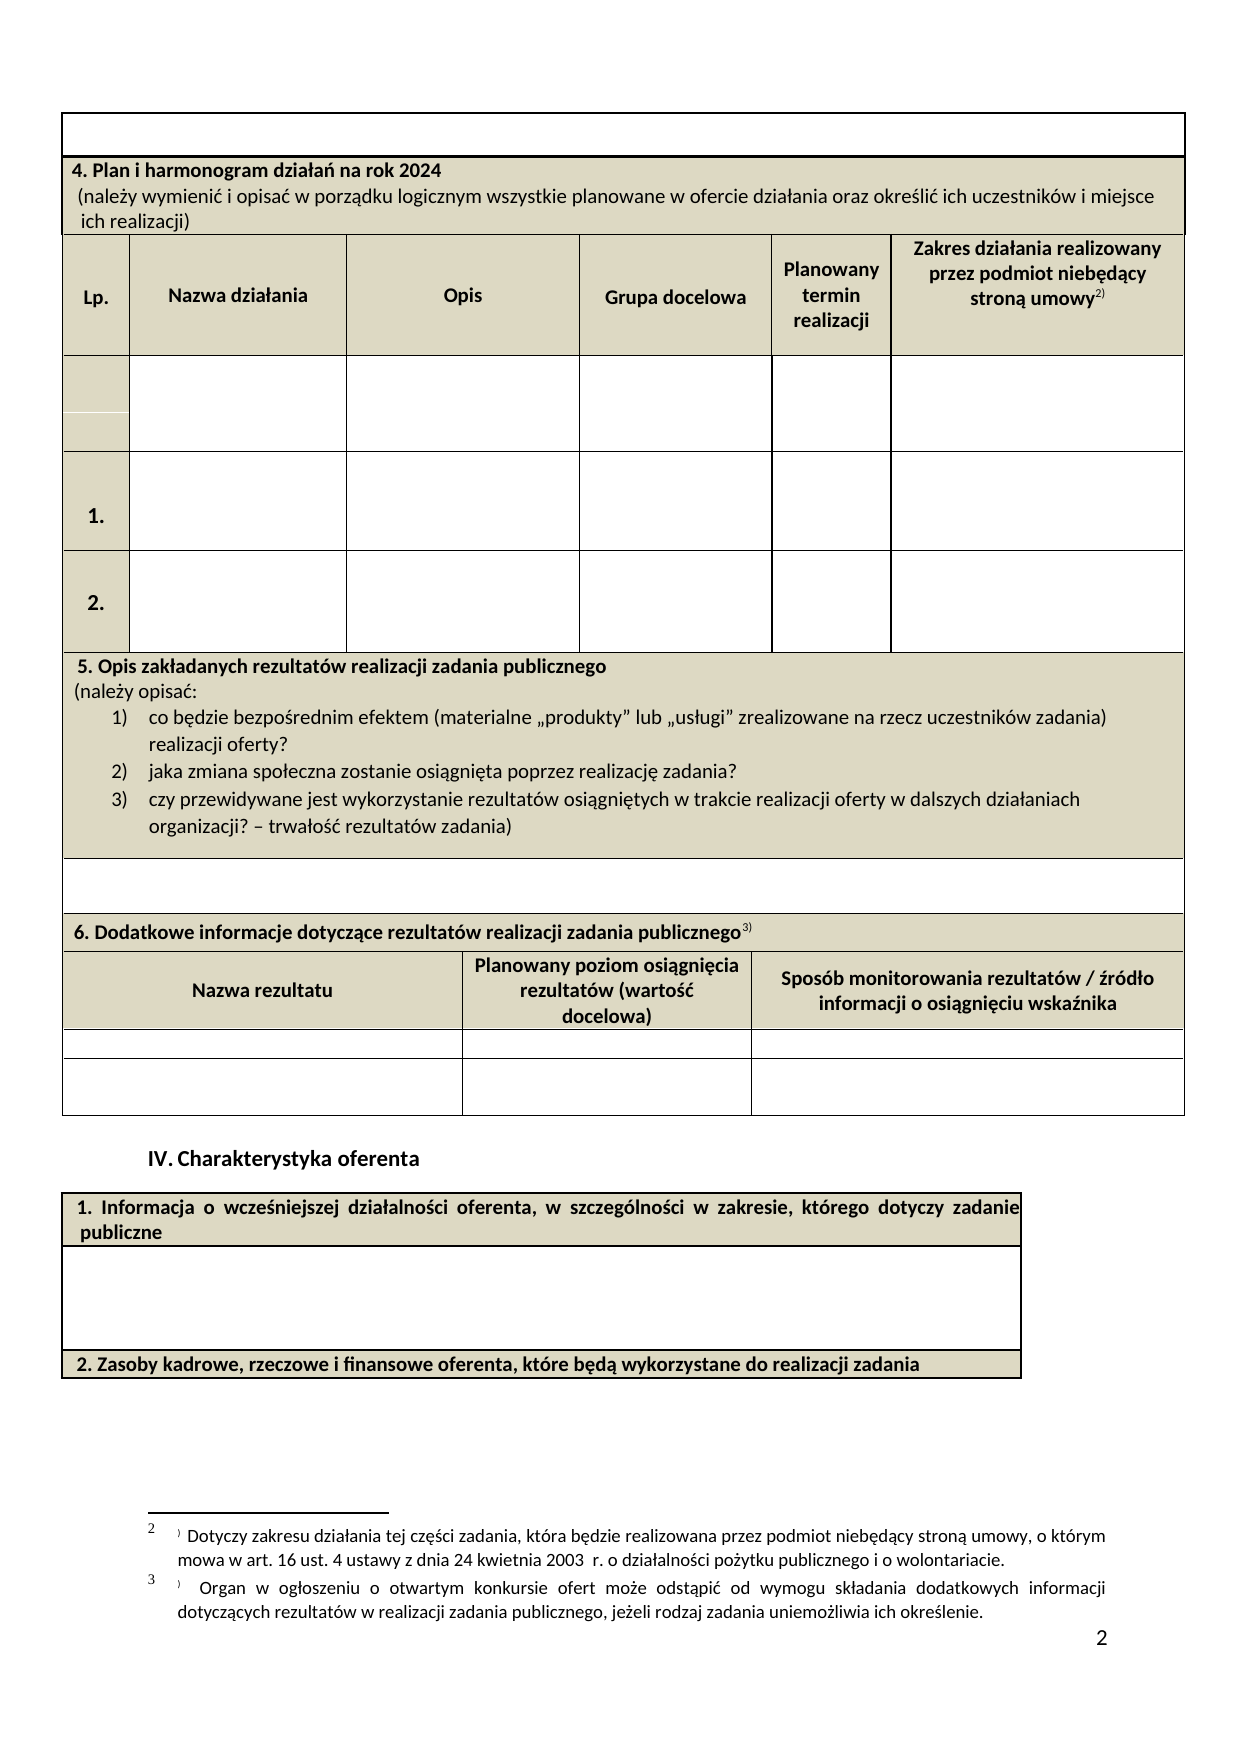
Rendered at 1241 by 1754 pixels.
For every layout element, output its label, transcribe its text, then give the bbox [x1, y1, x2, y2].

table_cell [892, 451, 1184, 550]
table_cell [63, 114, 1184, 155]
table_cell [580, 235, 771, 283]
table_cell Nazwa działania [130, 235, 346, 355]
table_cell [63, 1030, 462, 1058]
table_cell 2. [63, 551, 129, 652]
table_cell [580, 356, 771, 412]
table_cell [130, 452, 346, 550]
table_cell Planowany poziom osiągnięcia rezultatów (wartość docelowa) [463, 952, 751, 1028]
table_cell [463, 1059, 751, 1115]
table_cell [580, 551, 771, 652]
table_cell [347, 413, 579, 451]
text IV. Charakterystyka oferenta [148, 1144, 1107, 1172]
table_cell [347, 356, 579, 412]
table_cell [752, 1058, 1184, 1115]
table_cell 4. Plan i harmonogram działań na rok 2024 (należy wymienić i opisać w porządku logicznym wszystkie planowane w ofercie działania oraz określić ich uczestników i miejsce ich realizacji) [63, 158, 1184, 234]
table_cell [63, 413, 129, 451]
table_cell 1. [63, 452, 129, 550]
table_cell Zakres działania realizowany przez podmiot niebędący stroną umowy) [892, 234, 1184, 355]
table_cell Nazwa rezultatu [63, 952, 462, 1028]
table_cell Lp. [63, 283, 129, 355]
table_cell [580, 413, 771, 451]
table_cell [752, 1029, 1184, 1058]
table_cell [892, 355, 1184, 412]
table_cell 5. Opis zakładanych rezultatów realizacji zadania publicznego (należy opisać: co będzie bezpośrednim efektem (materialne „produkty” lub „usługi” zrealizowane na rzecz uczestników zadania) realizacji oferty? jaka zmiana społeczna zostanie osiągnięta poprzez realizację zadania? czy przewidywane jest wykorzystanie rezultatów osiągniętych w trakcie realizacji oferty w dalszych działaniach organizacji? – trwałość rezultatów zadania) [63, 652, 1184, 858]
table_header 1. Informacja o wcześniejszej działalności oferenta, w szczególności w zakresie, którego dotyczy zadanie publiczne [63, 1194, 1020, 1245]
table_cell [63, 235, 129, 283]
table_cell [892, 550, 1184, 652]
table_cell Grupa docelowa [580, 283, 771, 355]
table_cell [892, 413, 1184, 451]
table_cell [347, 452, 579, 550]
table_cell [463, 1030, 751, 1058]
table_cell [63, 356, 129, 412]
table_cell Planowany termin realizacji [772, 235, 890, 355]
table_cell [63, 1059, 462, 1115]
table_cell [773, 356, 890, 451]
table_cell [773, 551, 890, 652]
table_cell Sposób monitorowania rezultatów / źródło informacji o osiągnięciu wskaźnika [752, 951, 1184, 1028]
table_cell Opis [347, 235, 579, 355]
table_cell [347, 551, 579, 652]
table_cell [63, 1247, 1020, 1349]
table_cell 6. Dodatkowe informacje dotyczące rezultatów realizacji zadania publicznego) [63, 913, 1184, 951]
table_cell [130, 356, 346, 412]
table_cell [130, 551, 346, 652]
table_cell [63, 858, 1184, 912]
table_cell 2. Zasoby kadrowe, rzeczowe i finansowe oferenta, które będą wykorzystane do realizacji zadania [63, 1351, 1020, 1377]
table_cell [773, 452, 890, 550]
table_cell [130, 413, 346, 451]
table_cell [580, 452, 771, 550]
